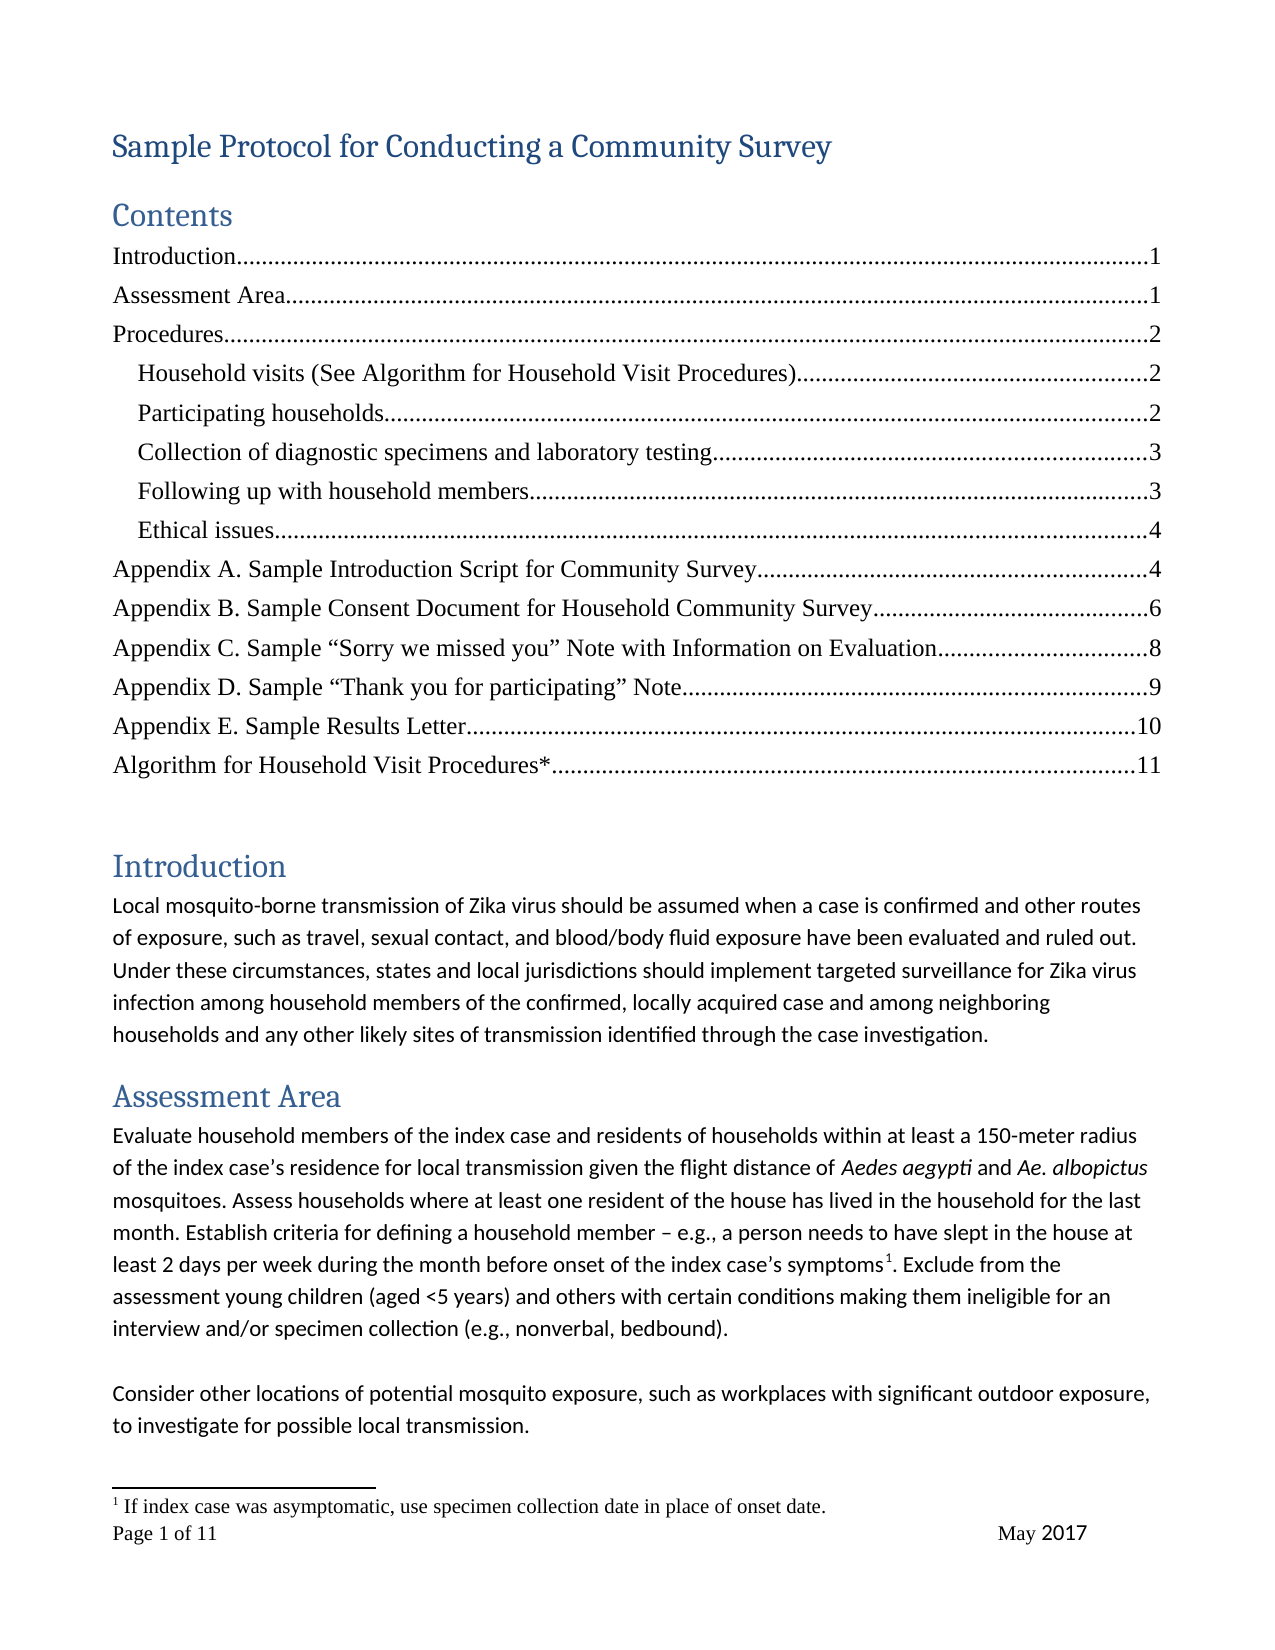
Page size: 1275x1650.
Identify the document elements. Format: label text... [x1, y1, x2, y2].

text Sample Protocol for Conducting a Community Survey [112, 128, 1162, 166]
subtitle Assessment Area [112, 1077, 1162, 1116]
text Evaluate household members of the index case and residents of households within at least a 150-meter radius of the index case’s residence for local transmission given the flight distance of Aedes aegypti and Ae. albopictus mosquitoes. Assess households where at least one resident of the house has lived in the household for the last month. Establish criteria for defining a household member – e.g., a person needs to have slept in the house at least 2 days per week during the month before onset of the index case’s symptoms. Exclude from the assessment young children (aged <5 years) and others with certain conditions making them ineligible for an interview and/or specimen collection (e.g., nonverbal, bedbound). [112, 1121, 1162, 1342]
text Consider other locations of potential mosquito exposure, such as workplaces with significant outdoor exposure, to investigate for possible local transmission. [112, 1379, 1162, 1439]
text Local mosquito-borne transmission of Zika virus should be assumed when a case is confirmed and other routes of exposure, such as travel, sexual contact, and blood/body fluid exposure have been evaluated and ruled out. Under these circumstances, states and local jurisdictions should implement targeted surveillance for Zika virus infection among household members of the confirmed, locally acquired case and among neighboring households and any other likely sites of transmission identified through the case investigation. [112, 891, 1162, 1048]
subtitle Introduction [112, 847, 1162, 886]
